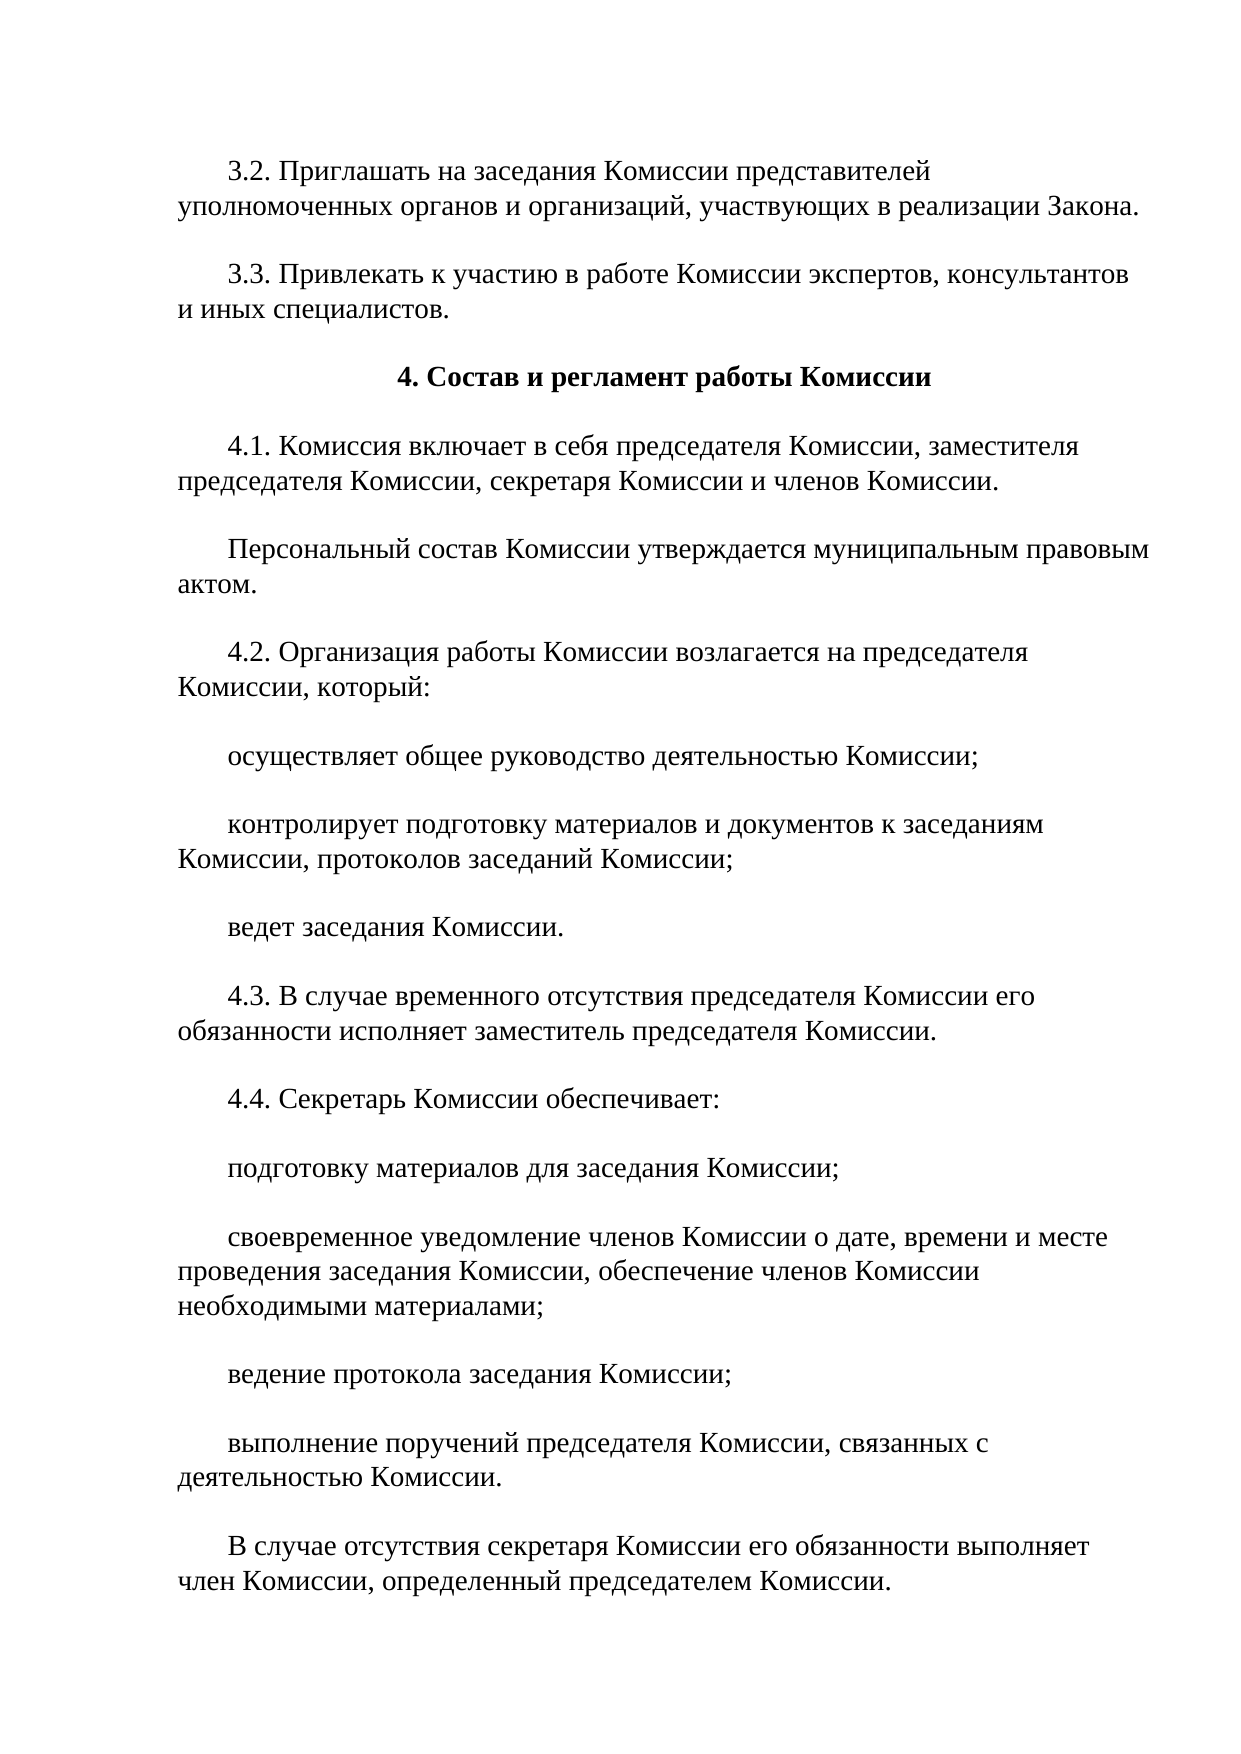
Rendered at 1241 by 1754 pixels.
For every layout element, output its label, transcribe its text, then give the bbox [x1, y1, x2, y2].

text 4.2. Организация работы Комиссии возлагается на председателя Комиссии, который: [177, 634, 1152, 702]
text выполнение поручений председателя Комиссии, связанных с деятельностью Комиссии. [177, 1424, 1152, 1527]
text Персональный состав Комиссии утверждается муниципальным правовым актом. [177, 531, 1152, 599]
text 4. Состав и регламент работы Комиссии [177, 324, 1152, 393]
text контролирует подготовку материалов и документов к заседаниям Комиссии, протоколов заседаний Комиссии; [177, 806, 1152, 874]
text подготовку материалов для заседания Комиссии; [177, 1149, 1152, 1218]
text 4.1. Комиссия включает в себя председателя Комиссии, заместителя председателя Комиссии, секретаря Комиссии и членов Комиссии. [177, 427, 1152, 531]
text 3.3. Привлекать к участию в работе Комиссии экспертов, консультантов и иных специалистов. [177, 256, 1152, 324]
text В случае отсутствия секретаря Комиссии его обязанности выполняет член Комиссии, определенный председателем Комиссии. [177, 1527, 1152, 1596]
text ведение протокола заседания Комиссии; [177, 1356, 1152, 1390]
text ведет заседания Комиссии. [177, 909, 1152, 977]
text своевременное уведомление членов Комиссии о дате, времени и месте проведения заседания Комиссии, обеспечение членов Комиссии необходимыми материалами; [177, 1218, 1152, 1321]
text 4.4. Секретарь Комиссии обеспечивает: [177, 1081, 1152, 1115]
text осуществляет общее руководство деятельностью Комиссии; [177, 737, 1152, 806]
text 4.3. В случае временного отсутствия председателя Комиссии его обязанности исполняет заместитель председателя Комиссии. [177, 977, 1152, 1046]
text 3.2. Приглашать на заседания Комиссии представителей уполномоченных органов и организаций, участвующих в реализации Закона. [177, 152, 1152, 221]
